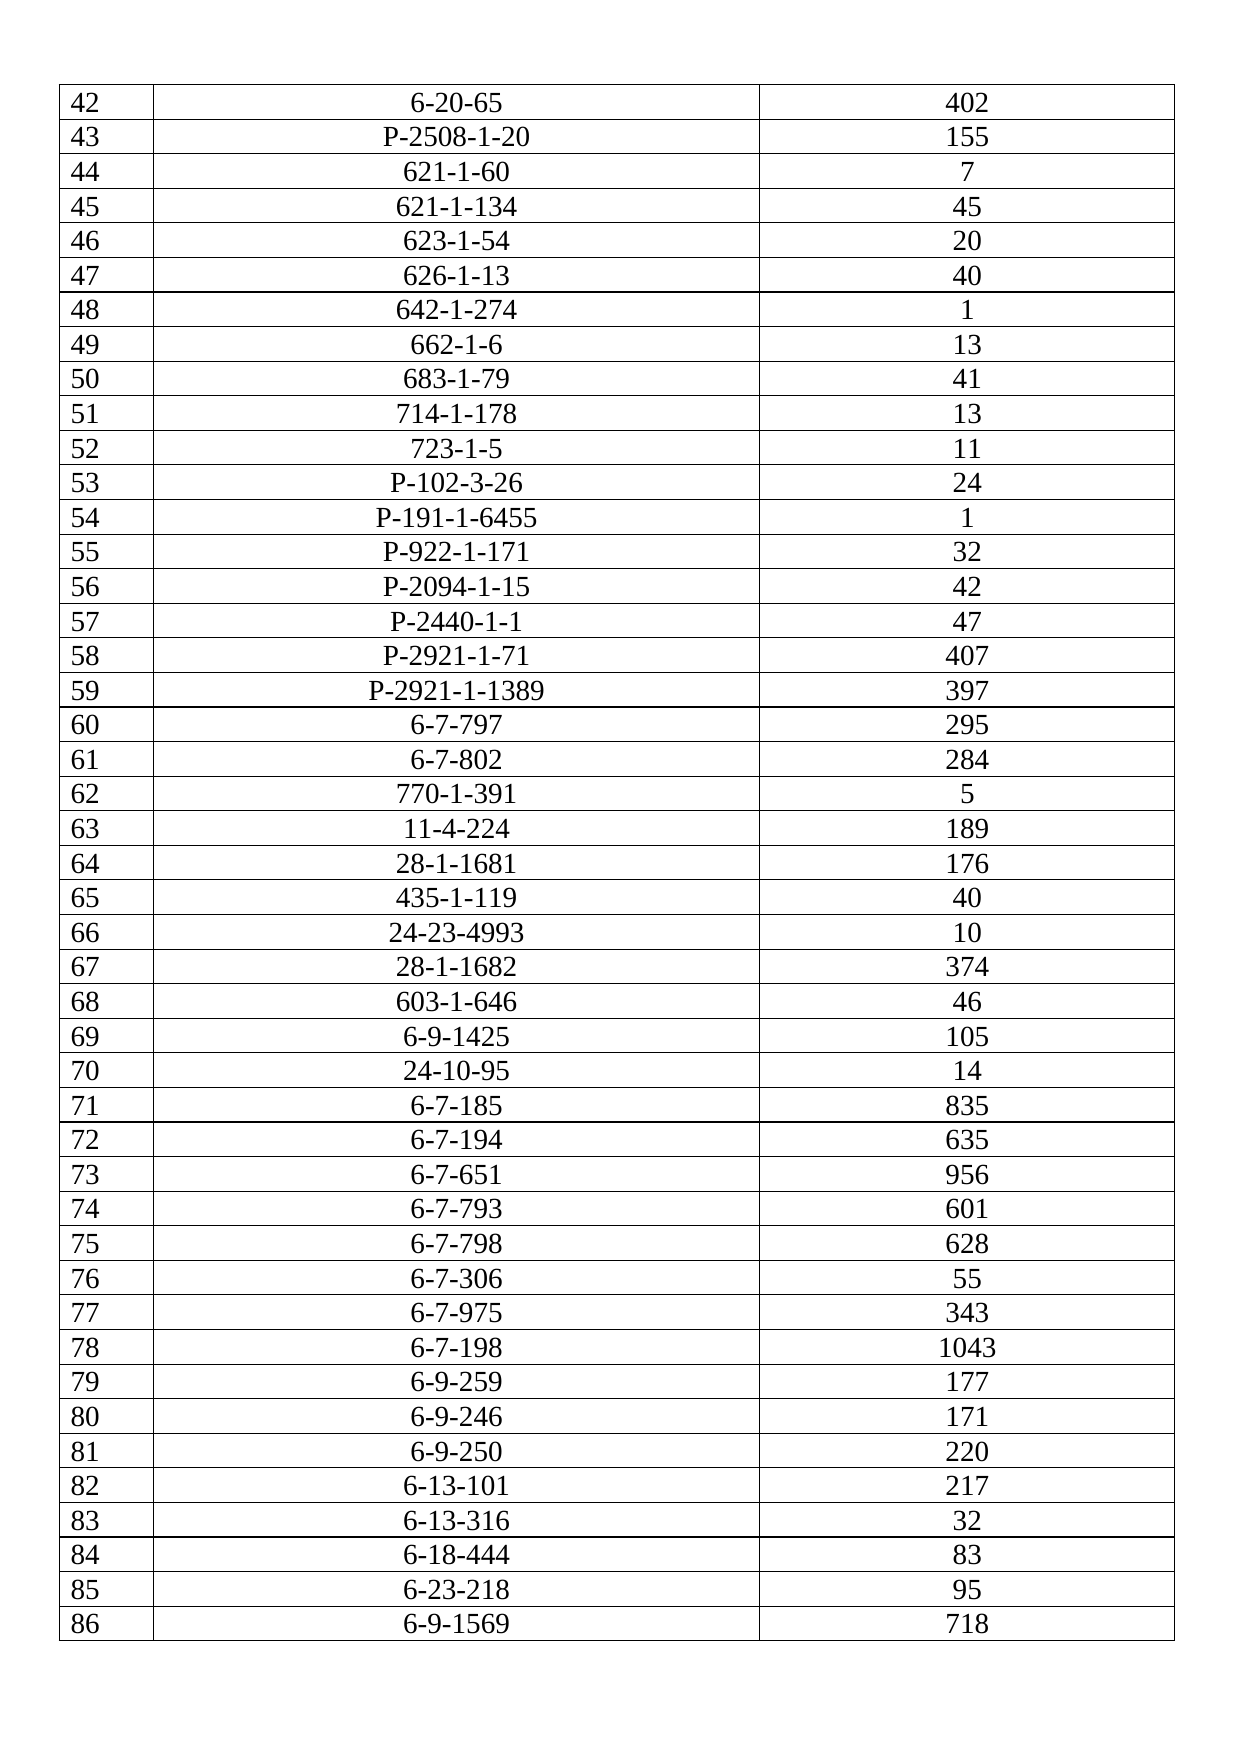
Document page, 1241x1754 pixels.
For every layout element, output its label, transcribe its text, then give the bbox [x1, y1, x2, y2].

table_cell 55 [60, 535, 153, 568]
table_cell 53 [60, 465, 153, 499]
table_cell 6-9-246 [154, 1399, 759, 1433]
table_cell 28-1-1682 [154, 950, 759, 983]
table_cell 220 [760, 1434, 1174, 1467]
table_cell 48 [60, 293, 153, 326]
table_cell 177 [760, 1365, 1174, 1398]
table_cell 45 [760, 189, 1174, 222]
table_cell 6-23-218 [154, 1572, 759, 1606]
table_cell 79 [60, 1365, 153, 1398]
table_cell 723-1-5 [154, 431, 759, 464]
table_cell 95 [760, 1572, 1174, 1606]
table_cell Р-191-1-6455 [154, 500, 759, 533]
table_cell 41 [760, 362, 1174, 395]
table_cell 42 [760, 569, 1174, 603]
table_cell 11 [760, 431, 1174, 464]
table_cell 343 [760, 1295, 1174, 1329]
table_cell 189 [760, 811, 1174, 845]
table_cell 835 [760, 1088, 1174, 1121]
table_cell 58 [60, 638, 153, 672]
table_cell 24-23-4993 [154, 915, 759, 948]
table_cell Р-2508-1-20 [154, 120, 759, 153]
table_cell 6-7-793 [154, 1192, 759, 1225]
table_cell 6-7-651 [154, 1157, 759, 1191]
table_cell 603-1-646 [154, 984, 759, 1018]
table_cell 72 [60, 1123, 153, 1156]
table_cell 6-20-65 [154, 85, 759, 118]
table_cell 407 [760, 638, 1174, 672]
table_cell 46 [60, 223, 153, 257]
table_cell 397 [760, 673, 1174, 706]
table_cell 50 [60, 362, 153, 395]
table_cell 6-13-316 [154, 1503, 759, 1536]
table_cell 69 [60, 1019, 153, 1052]
table_cell 49 [60, 327, 153, 361]
table_cell 67 [60, 950, 153, 983]
table_cell 635 [760, 1123, 1174, 1156]
table_cell 84 [60, 1538, 153, 1571]
table_cell 10 [760, 915, 1174, 948]
table_cell 11-4-224 [154, 811, 759, 845]
table_cell 75 [60, 1226, 153, 1260]
table_cell 956 [760, 1157, 1174, 1191]
table_cell 6-18-444 [154, 1538, 759, 1571]
table_cell 83 [60, 1503, 153, 1536]
table_cell 6-7-194 [154, 1123, 759, 1156]
table_cell Р-2921-1-1389 [154, 673, 759, 706]
table_cell 56 [60, 569, 153, 603]
table_cell 32 [760, 1503, 1174, 1536]
table_cell 105 [760, 1019, 1174, 1052]
table_cell 6-7-797 [154, 708, 759, 741]
table_cell 74 [60, 1192, 153, 1225]
table_cell 642-1-274 [154, 293, 759, 326]
table_cell 60 [60, 708, 153, 741]
table_cell 64 [60, 846, 153, 879]
table_cell 601 [760, 1192, 1174, 1225]
table_cell 80 [60, 1399, 153, 1433]
table_cell 6-9-250 [154, 1434, 759, 1467]
table_cell 47 [760, 604, 1174, 637]
table_cell 5 [760, 777, 1174, 810]
table_cell 51 [60, 396, 153, 430]
table_cell 374 [760, 950, 1174, 983]
table_cell 683-1-79 [154, 362, 759, 395]
table_cell 28-1-1681 [154, 846, 759, 879]
table_cell 81 [60, 1434, 153, 1467]
table_cell 623-1-54 [154, 223, 759, 257]
table_cell 1 [760, 293, 1174, 326]
table_cell 6-7-198 [154, 1330, 759, 1363]
table_cell 83 [760, 1538, 1174, 1571]
table_cell 65 [60, 880, 153, 914]
table_cell 20 [760, 223, 1174, 257]
table_cell 6-7-306 [154, 1261, 759, 1294]
table_cell Р-102-3-26 [154, 465, 759, 499]
table_cell 70 [60, 1053, 153, 1087]
table_cell 628 [760, 1226, 1174, 1260]
table_cell Р-922-1-171 [154, 535, 759, 568]
table_cell 42 [60, 85, 153, 118]
table_cell 63 [60, 811, 153, 845]
table_cell 402 [760, 85, 1174, 118]
table_cell 59 [60, 673, 153, 706]
table_cell 621-1-60 [154, 154, 759, 188]
table_cell Р-2921-1-71 [154, 638, 759, 672]
table_cell 6-7-798 [154, 1226, 759, 1260]
table_cell 61 [60, 742, 153, 776]
table_cell 1043 [760, 1330, 1174, 1363]
table_cell 57 [60, 604, 153, 637]
table_cell 662-1-6 [154, 327, 759, 361]
table_cell 6-9-1569 [154, 1607, 759, 1640]
table_cell 43 [60, 120, 153, 153]
table_cell 714-1-178 [154, 396, 759, 430]
table_cell 68 [60, 984, 153, 1018]
table_cell 78 [60, 1330, 153, 1363]
table_cell 40 [760, 258, 1174, 291]
table_cell Р-2094-1-15 [154, 569, 759, 603]
table_cell 76 [60, 1261, 153, 1294]
table_cell 47 [60, 258, 153, 291]
table_cell 73 [60, 1157, 153, 1191]
table_cell 6-9-1425 [154, 1019, 759, 1052]
table_cell 62 [60, 777, 153, 810]
table_cell 155 [760, 120, 1174, 153]
table_cell 24 [760, 465, 1174, 499]
table_cell 45 [60, 189, 153, 222]
table_cell 621-1-134 [154, 189, 759, 222]
table_cell 171 [760, 1399, 1174, 1433]
table_cell 435-1-119 [154, 880, 759, 914]
table_cell 14 [760, 1053, 1174, 1087]
table_cell 77 [60, 1295, 153, 1329]
table_cell 32 [760, 535, 1174, 568]
table_cell 6-9-259 [154, 1365, 759, 1398]
table_cell 7 [760, 154, 1174, 188]
table_cell 46 [760, 984, 1174, 1018]
table_cell 6-13-101 [154, 1468, 759, 1502]
table_cell 176 [760, 846, 1174, 879]
table_cell 217 [760, 1468, 1174, 1502]
table_cell 770-1-391 [154, 777, 759, 810]
table_cell 52 [60, 431, 153, 464]
table_cell 6-7-975 [154, 1295, 759, 1329]
table_cell 71 [60, 1088, 153, 1121]
table_cell 626-1-13 [154, 258, 759, 291]
table_cell 295 [760, 708, 1174, 741]
table_cell 13 [760, 327, 1174, 361]
table_cell 55 [760, 1261, 1174, 1294]
table_cell 1 [760, 500, 1174, 533]
table_cell 85 [60, 1572, 153, 1606]
table_cell 66 [60, 915, 153, 948]
table_cell 284 [760, 742, 1174, 776]
table_cell 86 [60, 1607, 153, 1640]
table_cell 44 [60, 154, 153, 188]
table_cell 54 [60, 500, 153, 533]
table_cell 40 [760, 880, 1174, 914]
table_cell 82 [60, 1468, 153, 1502]
table_cell 718 [760, 1607, 1174, 1640]
table_cell 6-7-802 [154, 742, 759, 776]
table_cell Р-2440-1-1 [154, 604, 759, 637]
table_cell 6-7-185 [154, 1088, 759, 1121]
table_cell 13 [760, 396, 1174, 430]
table_cell 24-10-95 [154, 1053, 759, 1087]
